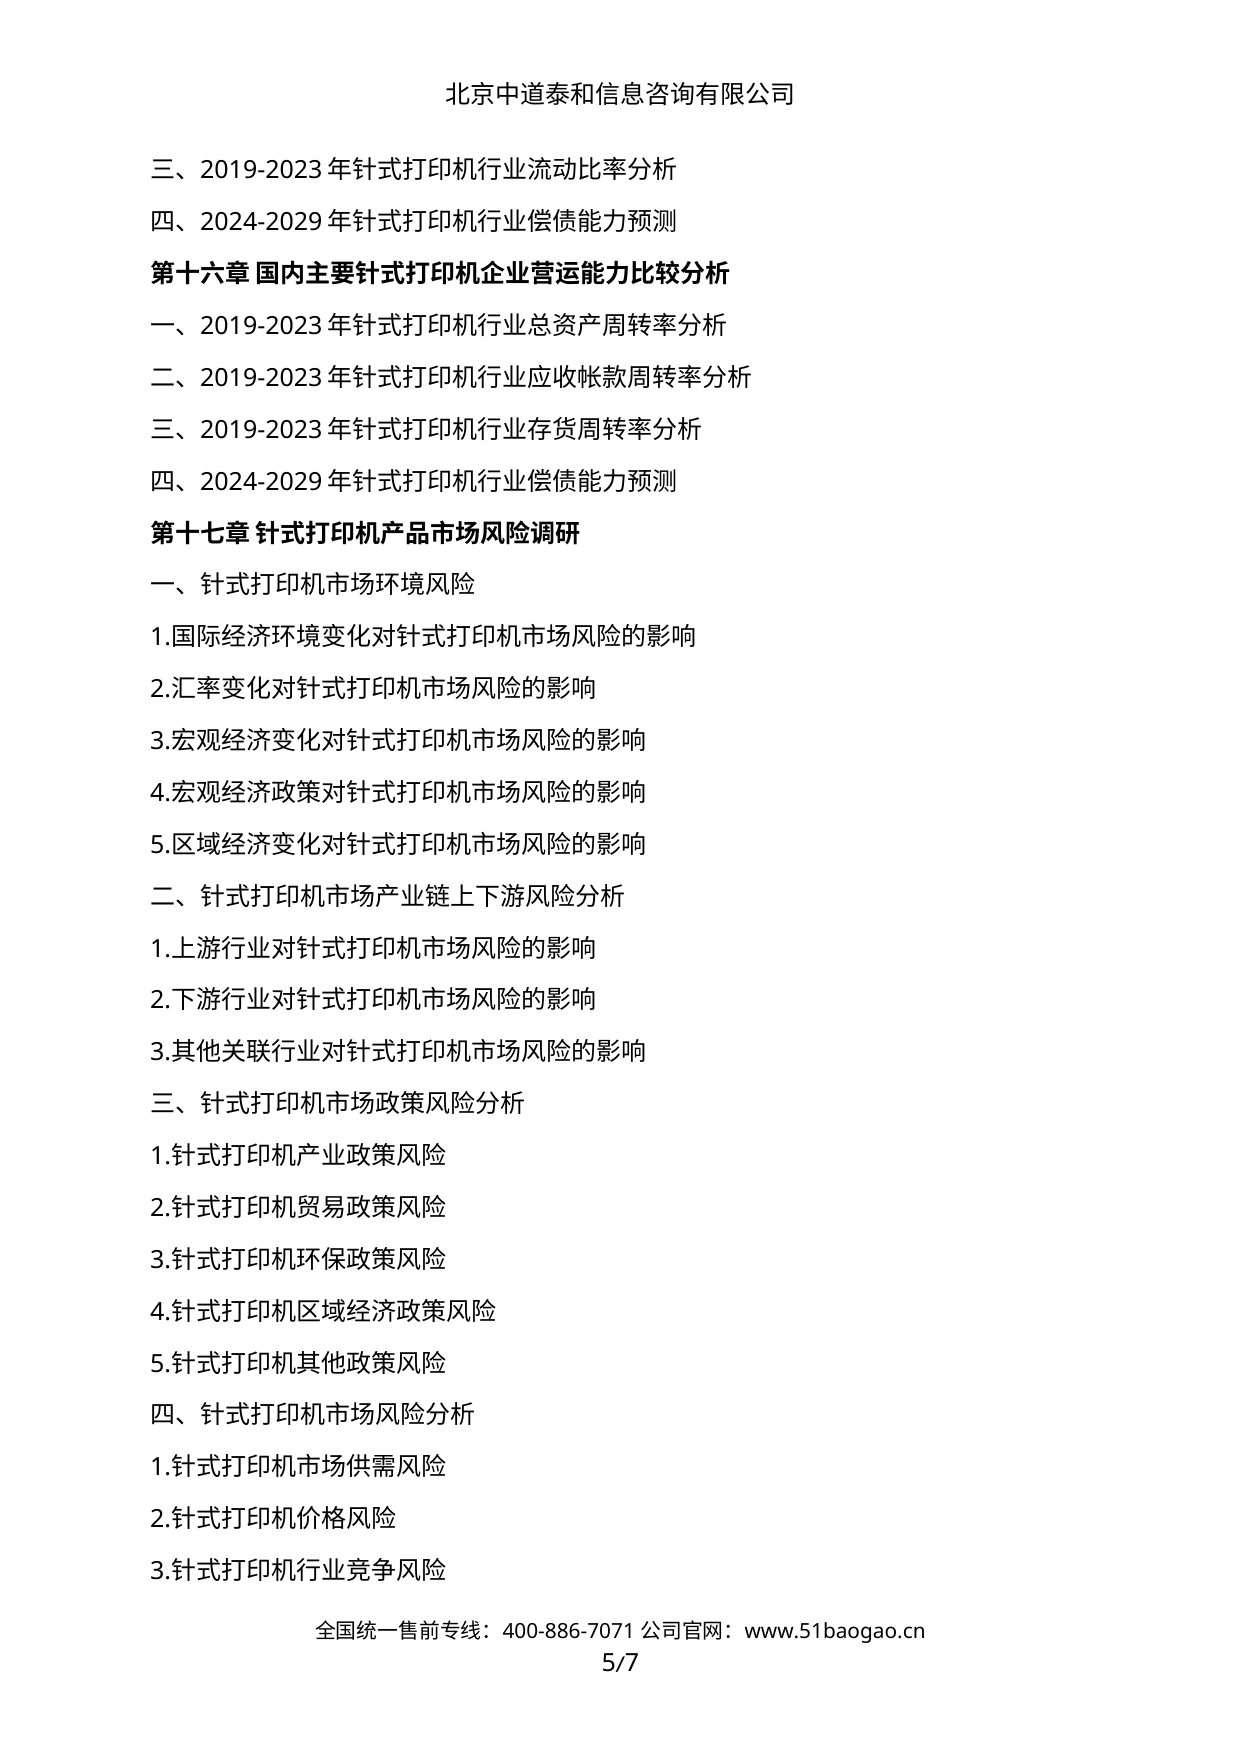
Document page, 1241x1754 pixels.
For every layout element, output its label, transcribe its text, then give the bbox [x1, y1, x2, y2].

text 4.针式打印机区域经济政策风险 [150, 1291, 1090, 1327]
text 3.宏观经济变化对针式打印机市场风险的影响 [150, 721, 1090, 757]
text 一、针式打印机市场环境风险 [150, 565, 1090, 601]
text 二、针式打印机市场产业链上下游风险分析 [150, 876, 1090, 912]
text 二、2019-2023年针式打印机行业应收帐款周转率分析 [150, 357, 1090, 394]
text 第十六章 国内主要针式打印机企业营运能力比较分析 [150, 254, 1090, 290]
text 四、针式打印机市场风险分析 [150, 1395, 1090, 1431]
text 5.针式打印机其他政策风险 [150, 1343, 1090, 1379]
text 1.上游行业对针式打印机市场风险的影响 [150, 928, 1090, 964]
text 2.针式打印机贸易政策风险 [150, 1187, 1090, 1224]
text 2.针式打印机价格风险 [150, 1499, 1090, 1535]
text 一、2019-2023年针式打印机行业总资产周转率分析 [150, 306, 1090, 342]
text 1.针式打印机产业政策风险 [150, 1136, 1090, 1172]
text 三、2019-2023年针式打印机行业流动比率分析 [150, 150, 1090, 186]
text 5.区域经济变化对针式打印机市场风险的影响 [150, 824, 1090, 861]
text 1.针式打印机市场供需风险 [150, 1447, 1090, 1483]
text 3.针式打印机行业竞争风险 [150, 1551, 1090, 1587]
text 第十七章 针式打印机产品市场风险调研 [150, 513, 1090, 549]
text 3.其他关联行业对针式打印机市场风险的影响 [150, 1032, 1090, 1068]
text 3.针式打印机环保政策风险 [150, 1239, 1090, 1276]
text 四、2024-2029年针式打印机行业偿债能力预测 [150, 202, 1090, 238]
text 2.下游行业对针式打印机市场风险的影响 [150, 980, 1090, 1016]
text 1.国际经济环境变化对针式打印机市场风险的影响 [150, 617, 1090, 653]
text 4.宏观经济政策对针式打印机市场风险的影响 [150, 772, 1090, 809]
text 四、2024-2029年针式打印机行业偿债能力预测 [150, 461, 1090, 497]
text 三、针式打印机市场政策风险分析 [150, 1084, 1090, 1120]
text 2.汇率变化对针式打印机市场风险的影响 [150, 669, 1090, 705]
text 三、2019-2023年针式打印机行业存货周转率分析 [150, 409, 1090, 446]
